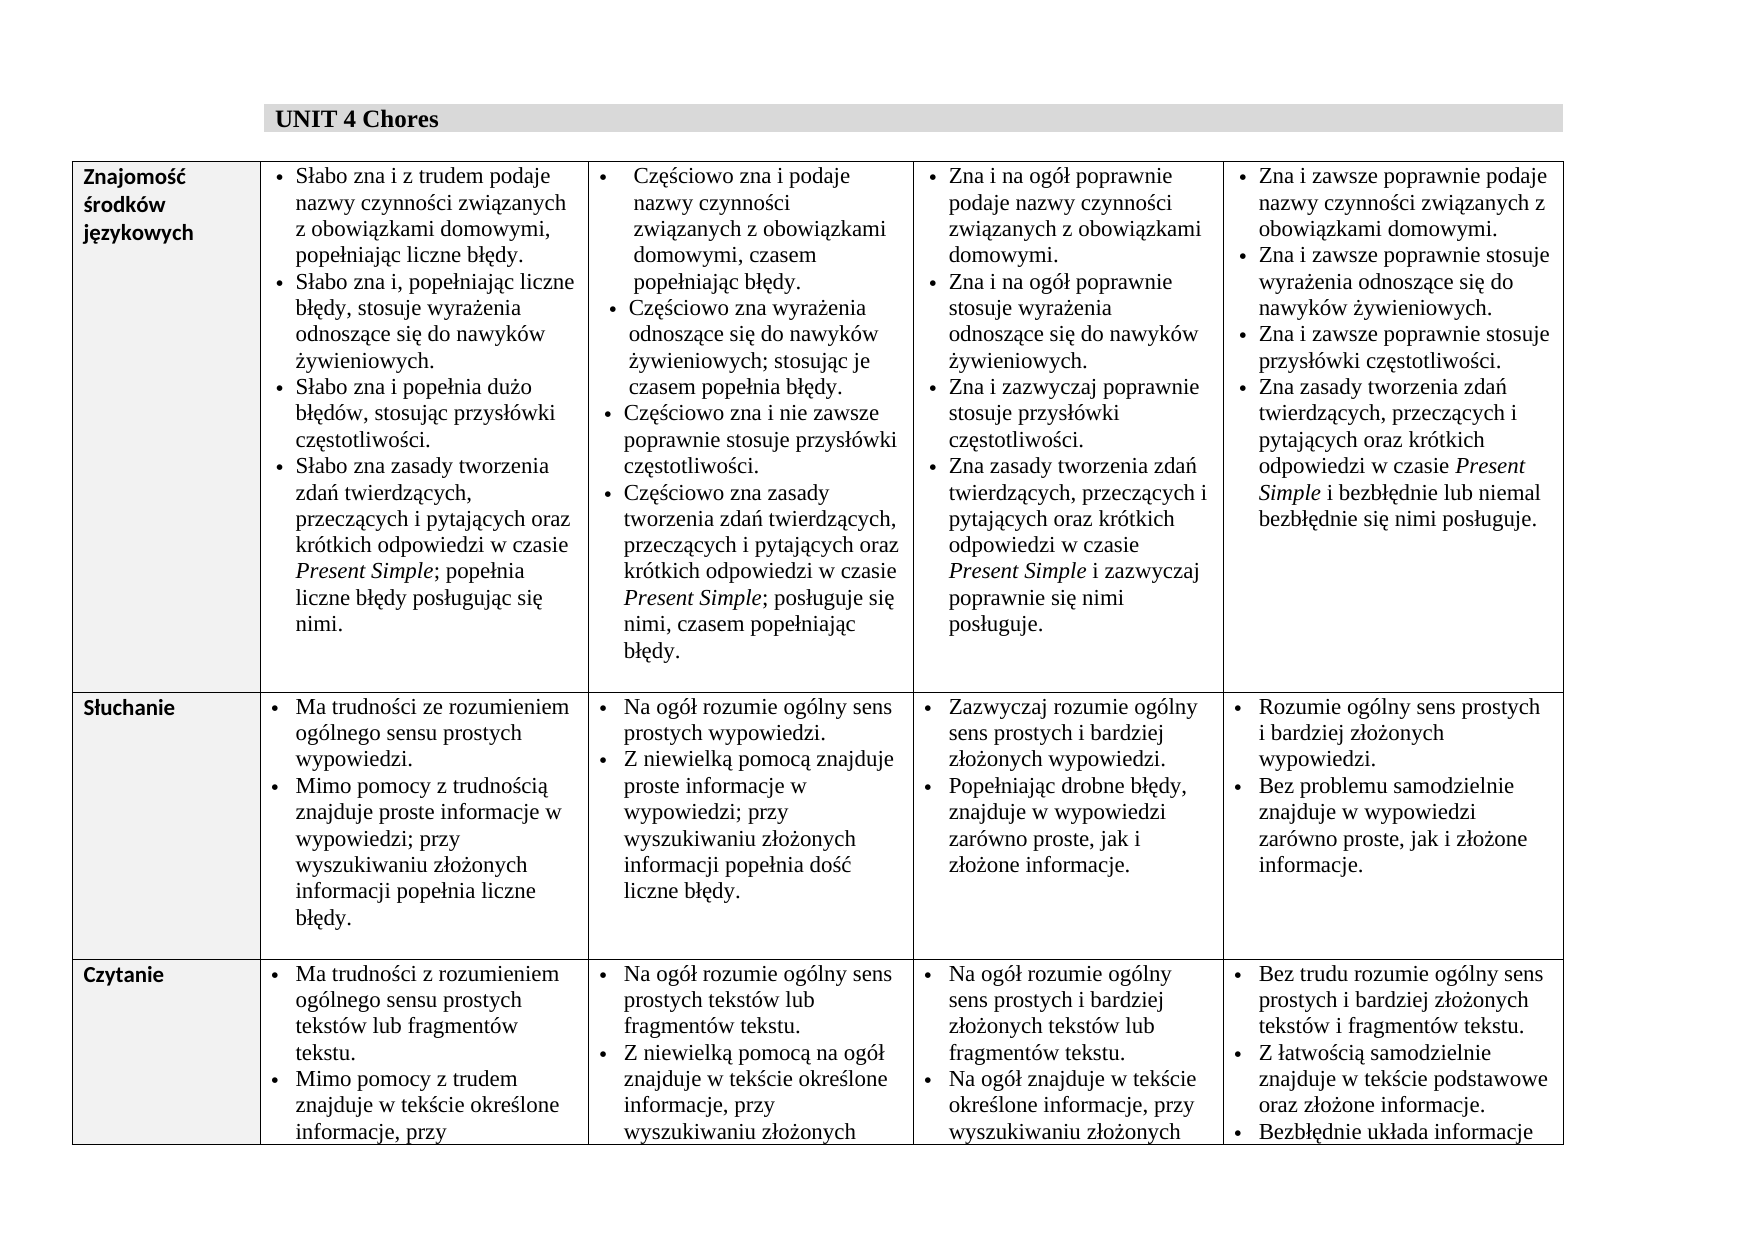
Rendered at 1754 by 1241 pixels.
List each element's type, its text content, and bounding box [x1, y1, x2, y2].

table_header Zna i na ogół poprawnie podaje nazwy czynności związanych z obowiązkami domowymi. Zna i na ogół poprawnie stosuje wyrażenia odnoszące się do nawyków żywieniowych. Zna i zazwyczaj poprawnie stosuje przysłówki częstotliwości. Zna zasady tworzenia zdań twierdzących, przeczących i pytających oraz krótkich odpowiedzi w czasie Present Simple i zazwyczaj poprawnie się nimi posługuje. [914, 162, 1223, 692]
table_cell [261, 960, 588, 1144]
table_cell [1224, 960, 1563, 1144]
table_header Znajomość środków językowych [73, 162, 260, 692]
table_cell Ma trudności ze rozumieniem ogólnego sensu prostych wypowiedzi. Mimo pomocy z trudnością znajduje proste informacje w wypowiedzi; przy wyszukiwaniu złożonych informacji popełnia liczne błędy. [261, 693, 588, 959]
table_header Słabo zna i z trudem podaje nazwy czynności związanych z obowiązkami domowymi, popełniając liczne błędy. Słabo zna i, popełniając liczne błędy, stosuje wyrażenia odnoszące się do nawyków żywieniowych. Słabo zna i popełnia dużo błędów, stosując przysłówki częstotliwości. Słabo zna zasady tworzenia zdań twierdzących, przeczących i pytających oraz krótkich odpowiedzi w czasie Present Simple; popełnia liczne błędy posługując się nimi. [261, 162, 588, 692]
table_cell Rozumie ogólny sens prostych i bardziej złożonych wypowiedzi. Bez problemu samodzielnie znajduje w wypowiedzi zarówno proste, jak i złożone informacje. [1224, 693, 1563, 959]
table_cell Zazwyczaj rozumie ogólny sens prostych i bardziej złożonych wypowiedzi. Popełniając drobne błędy, znajduje w wypowiedzi zarówno proste, jak i złożone informacje. [914, 693, 1223, 959]
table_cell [914, 960, 1223, 1144]
table_cell Słuchanie [73, 693, 260, 959]
table_cell Na ogół rozumie ogólny sens prostych wypowiedzi. Z niewielką pomocą znajduje proste informacje w wypowiedzi; przy wyszukiwaniu złożonych informacji popełnia dość liczne błędy. [589, 693, 913, 959]
table_header UNIT 4 Chores [264, 104, 1563, 132]
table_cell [589, 960, 913, 1144]
table_header Częściowo zna i podaje nazwy czynności związanych z obowiązkami domowymi, czasem popełniając błędy. Częściowo zna wyrażenia odnoszące się do nawyków żywieniowych; stosując je czasem popełnia błędy. Częściowo zna i nie zawsze poprawnie stosuje przysłówki częstotliwości. Częściowo zna zasady tworzenia zdań twierdzących, przeczących i pytających oraz krótkich odpowiedzi w czasie Present Simple; posługuje się nimi, czasem popełniając błędy. [589, 162, 913, 692]
table_header Zna i zawsze poprawnie podaje nazwy czynności związanych z obowiązkami domowymi. Zna i zawsze poprawnie stosuje wyrażenia odnoszące się do nawyków żywieniowych. Zna i zawsze poprawnie stosuje przysłówki częstotliwości. Zna zasady tworzenia zdań twierdzących, przeczących i pytających oraz krótkich odpowiedzi w czasie Present Simple i bezbłędnie lub niemal bezbłędnie się nimi posługuje. [1224, 162, 1563, 692]
table_cell Czytanie [73, 960, 260, 1144]
